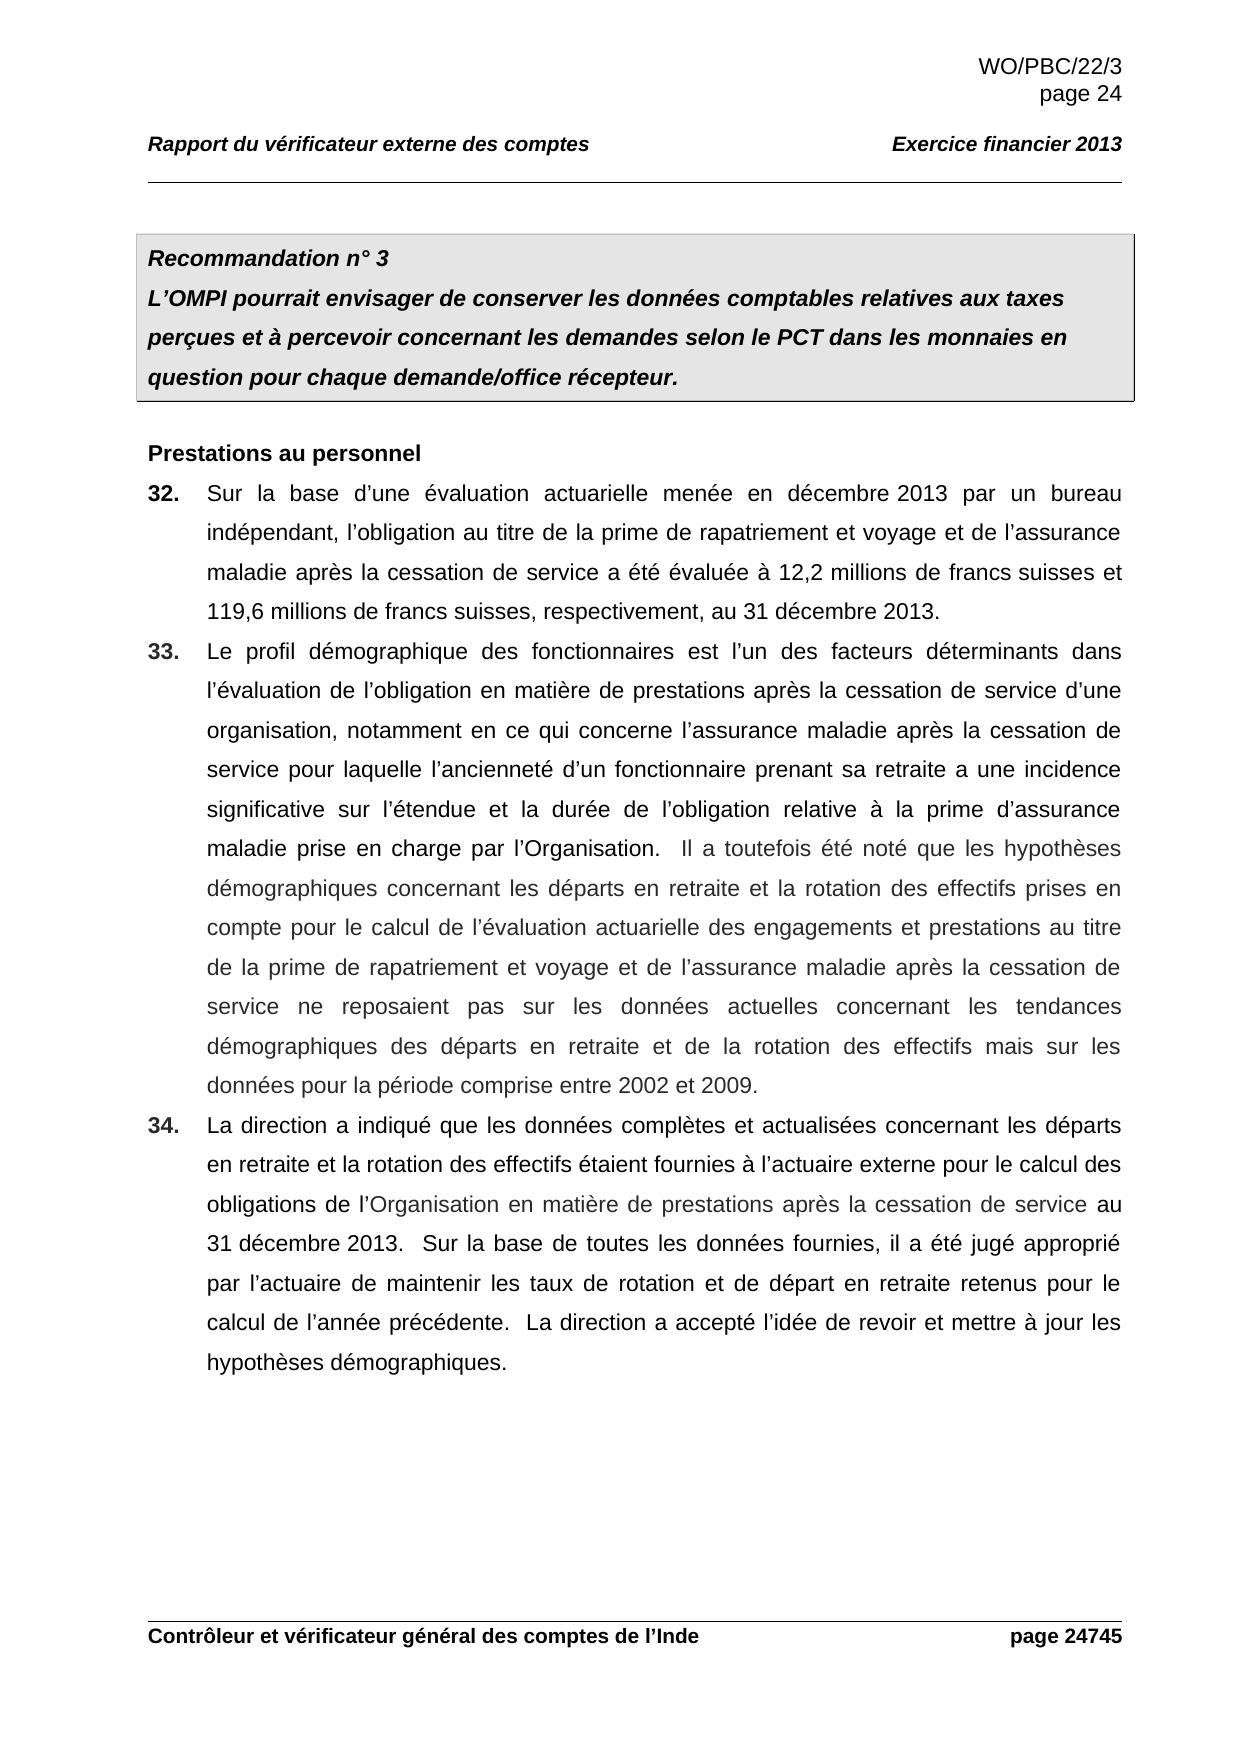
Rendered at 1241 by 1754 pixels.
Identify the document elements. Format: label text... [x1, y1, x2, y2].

subtitle Prestations au personnel [148, 440, 1122, 467]
subtitle L’OMPI pourrait envisager de conserver les données comptables relatives aux taxes perçues et à percevoir concernant les demandes selon le PCT dans les monnaies en question pour chaque demande/office récepteur. [137, 273, 1133, 400]
subtitle Recommandation n° 3 [137, 235, 1133, 271]
list La direction a indiqué que les données complètes et actualisées concernant les départs en retraite et la rotation des effectifs étaient fournies à l’actuaire externe pour le calcul des obligations de l’Organisation en matière de prestations après la cessation de service au 31 décembre 2013. Sur la base de toutes les données fournies, il a été jugé approprié par l’actuaire de maintenir les taux de rotation et de départ en retraite retenus pour le calcul de l’année précédente. La direction a accepté l’idée de revoir et mettre à jour les hypothèses démographiques. [148, 1112, 1122, 1375]
list Le profil démographique des fonctionnaires est l’un des facteurs déterminants dans l’évaluation de l’obligation en matière de prestations après la cessation de service d’une organisation, notamment en ce qui concerne l’assurance maladie après la cessation de service pour laquelle l’ancienneté d’un fonctionnaire prenant sa retraite a une incidence significative sur l’étendue et la durée de l’obligation relative à la prime d’assurance maladie prise en charge par l’Organisation. Il a toutefois été noté que les hypothèses démographiques concernant les départs en retraite et la rotation des effectifs prises en compte pour le calcul de l’évaluation actuarielle des engagements et prestations au titre de la prime de rapatriement et voyage et de l’assurance maladie après la cessation de service ne reposaient pas sur les données actuelles concernant les tendances démographiques des départs en retraite et de la rotation des effectifs mais sur les données pour la période comprise entre 2002 et 2009. [148, 638, 1122, 1098]
list Sur la base d’une évaluation actuarielle menée en décembre 2013 par un bureau indépendant, l’obligation au titre de la prime de rapatriement et voyage et de l’assurance maladie après la cessation de service a été évaluée à 12,2 millions de francs suisses et 119,6 millions de francs suisses, respectivement, au 31 décembre 2013. [148, 480, 1122, 625]
